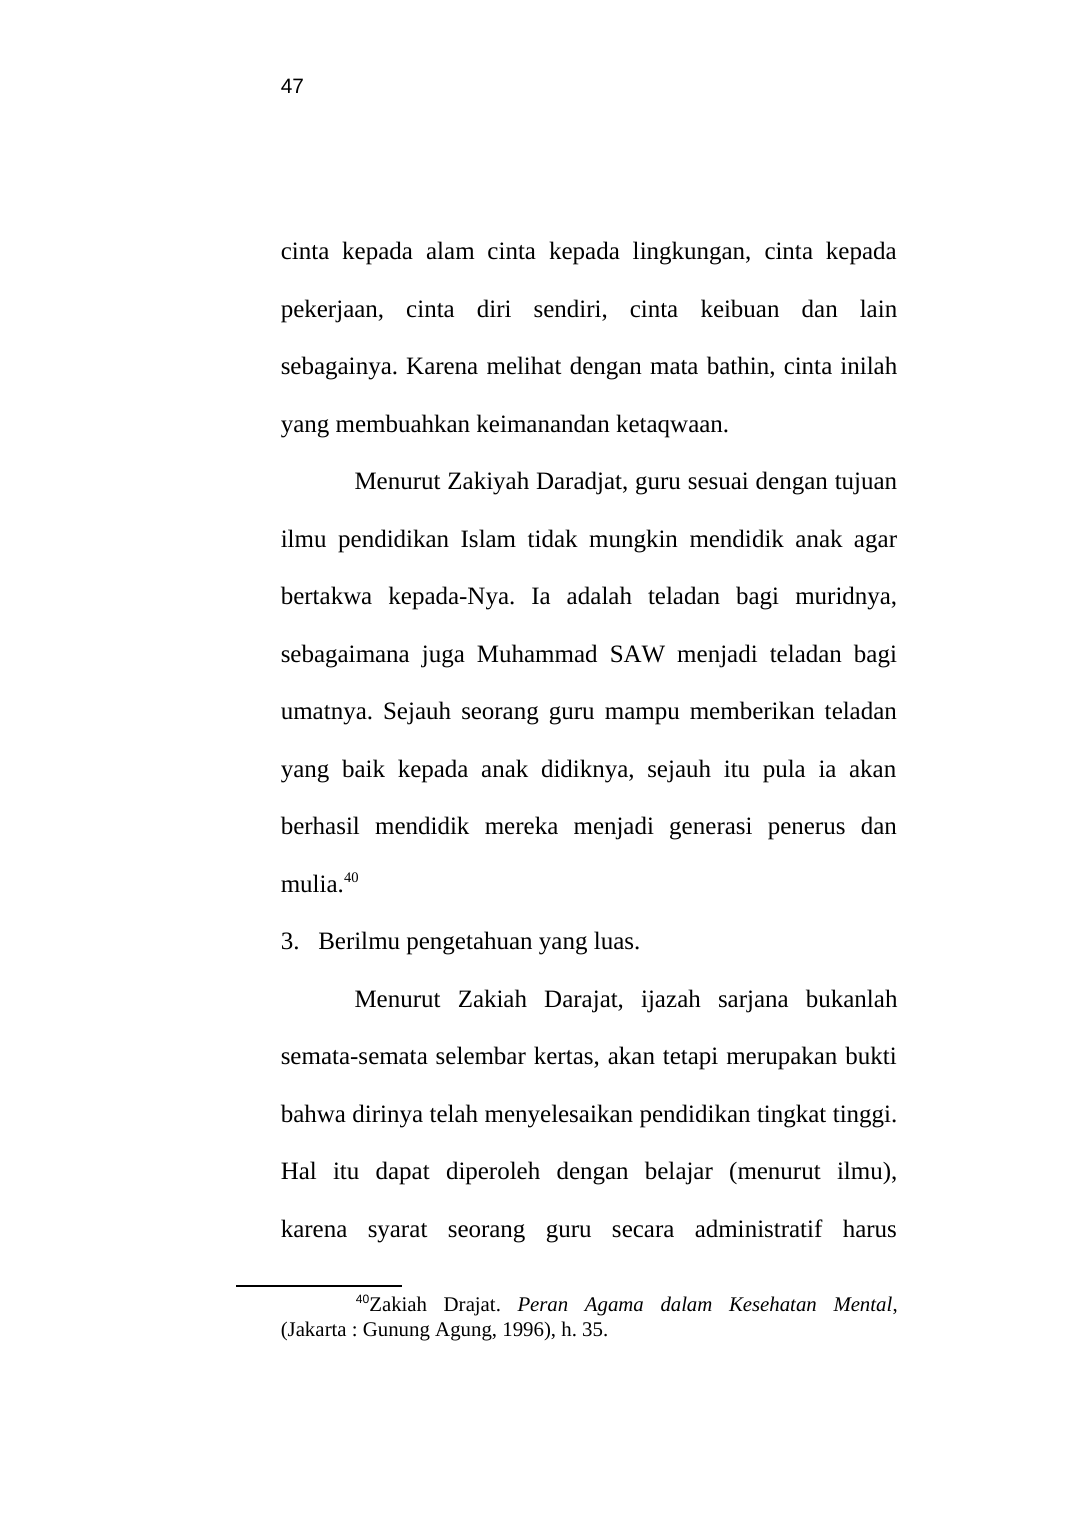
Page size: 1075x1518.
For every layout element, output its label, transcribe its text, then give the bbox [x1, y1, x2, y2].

list Berilmu pengetahuan yang luas. [281, 926, 898, 955]
list Menurut Zakiyah Daradjat, guru sesuai dengan tujuan ilmu pendidikan Islam tidak mungkin mendidik anak agar bertakwa kepada-Nya. Ia adalah teladan bagi muridnya, sebagaimana juga Muhammad SAW menjadi teladan bagi umatnya. Sejauh seorang guru mampu memberikan teladan yang baik kepada anak didiknya, sejauh itu pula ia akan berhasil mendidik mereka menjadi generasi penerus dan mulia. [281, 466, 898, 897]
